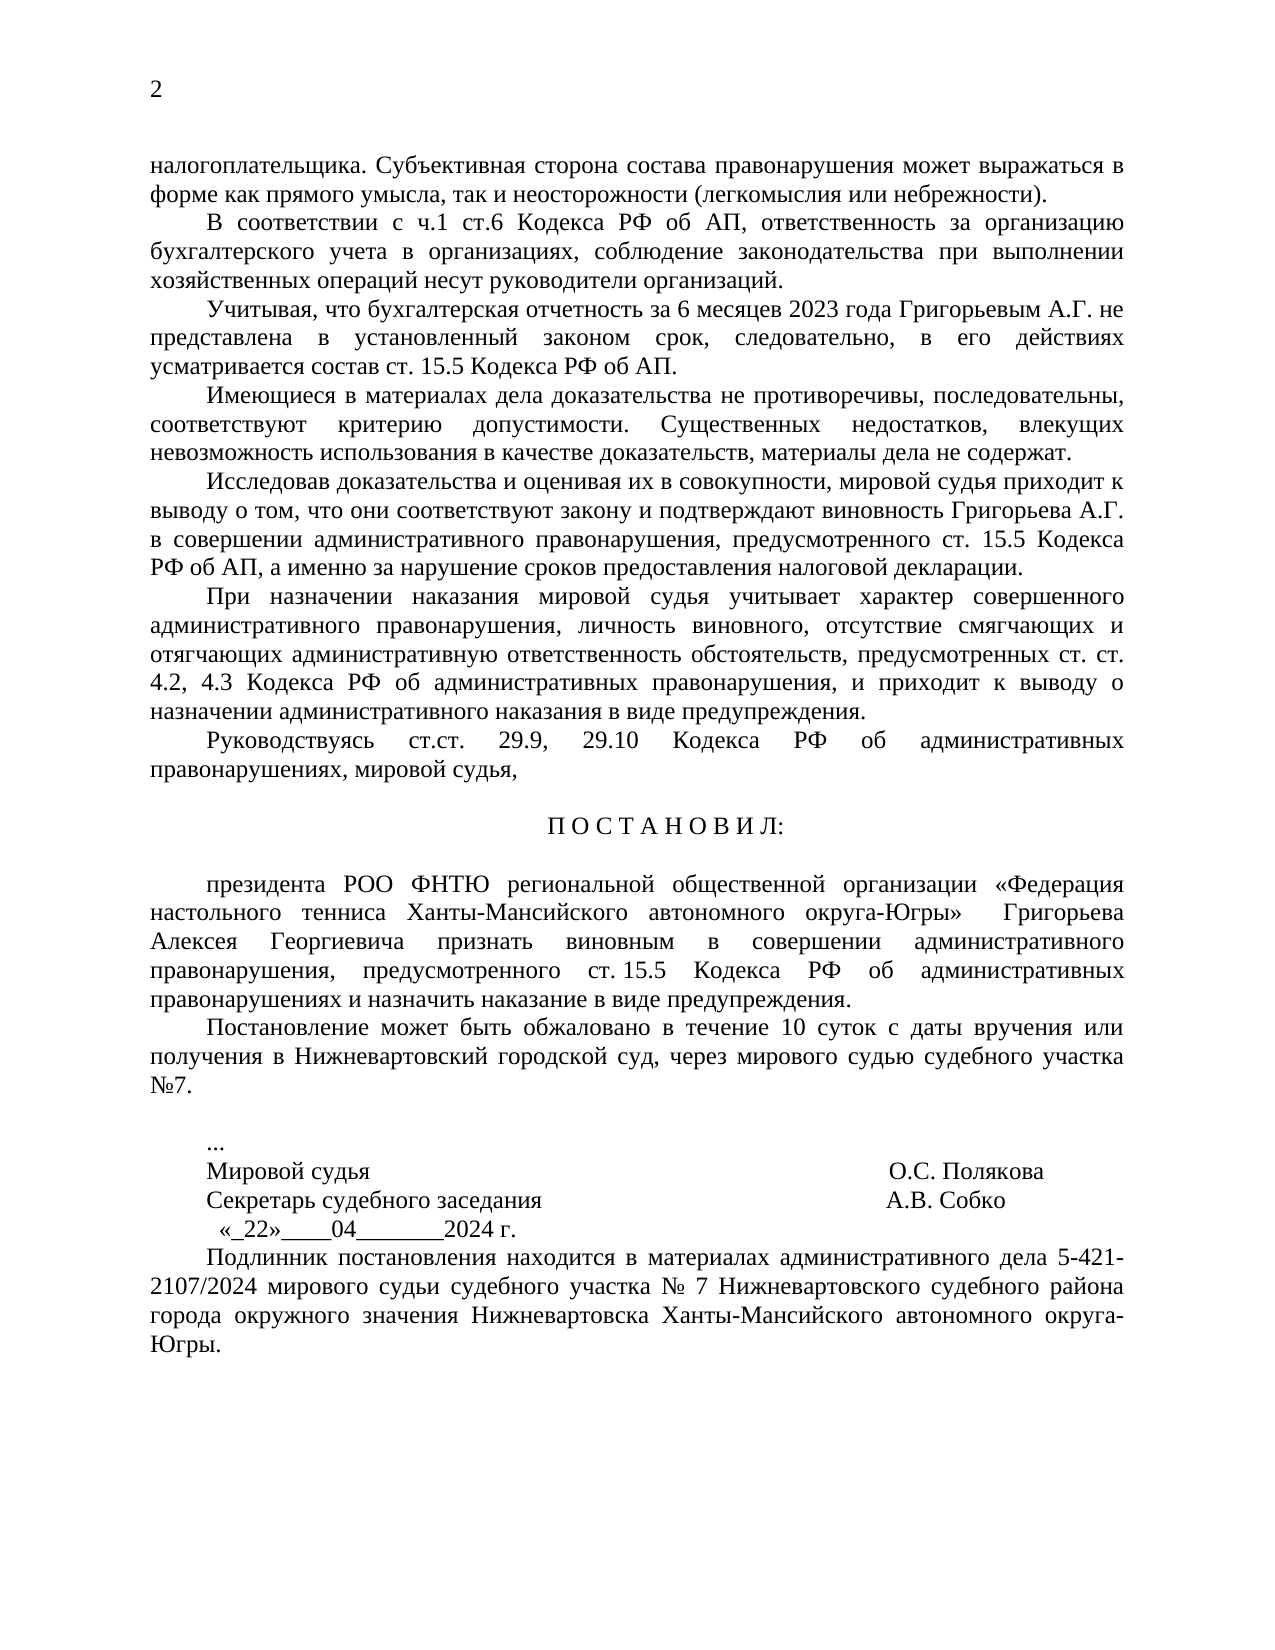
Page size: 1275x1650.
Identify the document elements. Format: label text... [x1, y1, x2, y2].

text Постановление может быть обжаловано в течение 10 суток с даты вручения или получения в Нижневартовский городской суд, через мирового судью судебного участка №7. [150, 1012, 1125, 1099]
text Имеющиеся в материалах дела доказательства не противоречивы, последовательны, соответствуют критерию допустимости. Существенных недостатков, влекущих невозможность использования в качестве доказательств, материалы дела не содержат. [150, 380, 1125, 466]
text Мировой судья О.С. Полякова [150, 1156, 1125, 1185]
text Подлинник постановления находится в материалах административного дела 5-421-2107/2024 мирового судьи судебного участка № 7 Нижневартовского судебного района города окружного значения Нижневартовска Ханты-Мансийского автономного округа-Югры. [150, 1242, 1125, 1357]
text При назначении наказания мировой судья учитывает характер совершенного административного правонарушения, личность виновного, отсутствие смягчающих и отягчающих административную ответственность обстоятельств, предусмотренных ст. ст. 4.2, 4.3 Кодекса РФ об административных правонарушения, и приходит к выводу о назначении административного наказания в виде предупреждения. [150, 581, 1125, 725]
text Секретарь судебного заседания А.В. Собко [150, 1185, 1125, 1214]
text В соответствии с ч.1 ст.6 Кодекса РФ об АП, ответственность за организацию бухгалтерского учета в организациях, соблюдение законодательства при выполнении хозяйственных операций несут руководители организаций. [150, 207, 1125, 294]
text президента РОО ФНТЮ региональной общественной организации «Федерация настольного тенниса Ханты-Мансийского автономного округа-Югры» Григорьева Алексея Георгиевича признать виновным в совершении административного правонарушения, предусмотренного ст. 15.5 Кодекса РФ об административных правонарушениях и назначить наказание в виде предупреждения. [150, 869, 1125, 1012]
text Исследовав доказательства и оценивая их в совокупности, мировой судья приходит к выводу о том, что они соответствуют закону и подтверждают виновность Григорьева А.Г. в совершении административного правонарушения, предусмотренного ст. 15.5 Кодекса РФ об АП, а именно за нарушение сроков предоставления налоговой декларации. [150, 466, 1125, 581]
text Руководствуясь ст.ст. 29.9, 29.10 Кодекса РФ об административных правонарушениях, мировой судья, [150, 725, 1125, 782]
text «_22»____04_______2024 г. [150, 1214, 1125, 1242]
text П О С Т А Н О В И Л: [150, 811, 1125, 840]
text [150, 150, 1125, 207]
text ... [150, 1127, 1125, 1156]
text Учитывая, что бухгалтерская отчетность за 6 месяцев 2023 года Григорьевым А.Г. не представлена в установленный законом срок, следовательно, в его действиях усматривается состав ст. 15.5 Кодекса РФ об АП. [150, 294, 1125, 380]
